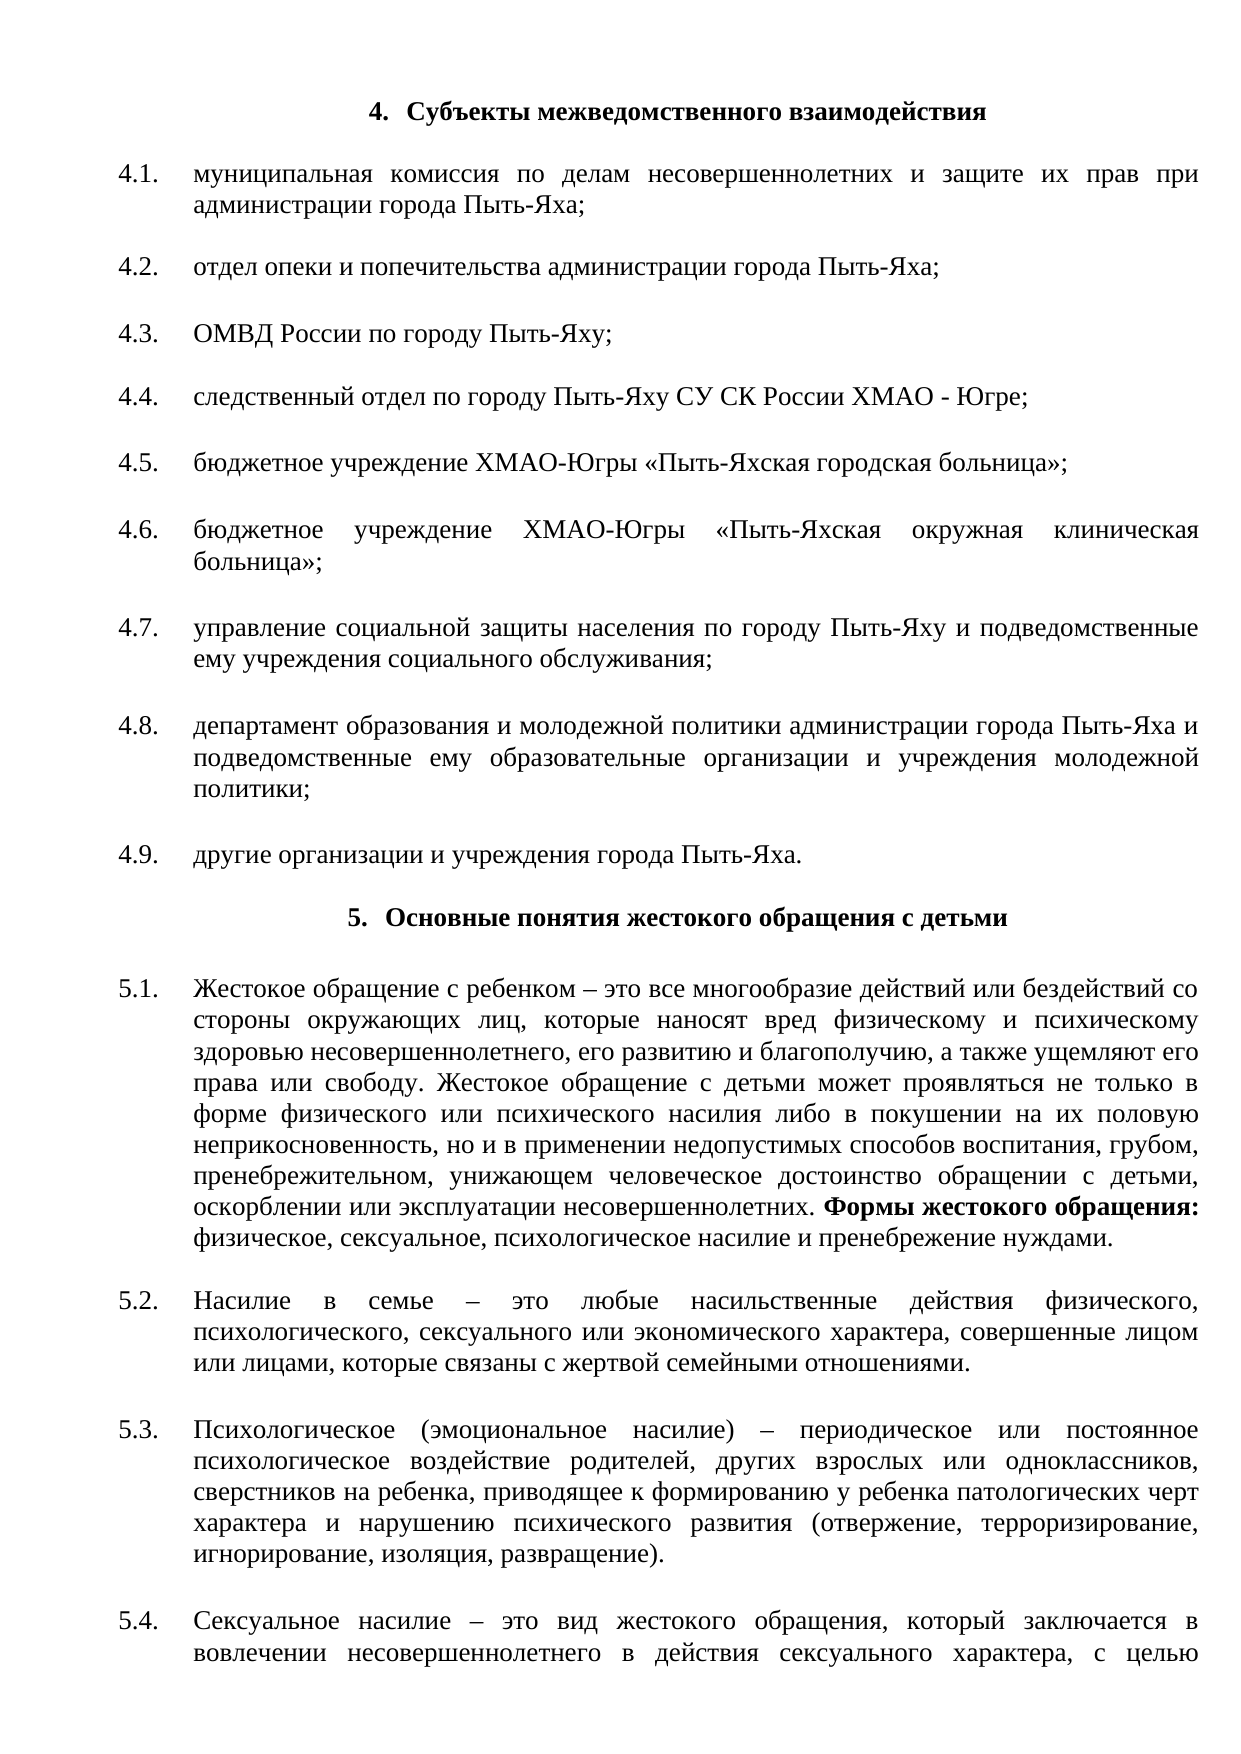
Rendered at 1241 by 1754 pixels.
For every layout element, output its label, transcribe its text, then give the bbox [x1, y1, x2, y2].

list муниципальная комиссия по делам несовершеннолетних и защите их прав при администрации города Пыть-Яха; [118, 157, 1200, 219]
list Психологическое (эмоциональное насилие) – периодическое или постоянное психологическое воздействие родителей, других взрослых или одноклассников, сверстников на ребенка, приводящее к формированию у ребенка патологических черт характера и нарушению психического развития (отвержение, терроризирование, игнорирование, изоляция, развращение). [118, 1413, 1200, 1569]
list Основные понятия жестокого обращения с детьми [156, 901, 1200, 932]
list управление социальной защиты населения по городу Пыть-Яху и подведомственные ему учреждения социального обслуживания; [118, 611, 1200, 674]
list бюджетное учреждение ХМАО-Югры «Пыть-Яхская городская больница»; [118, 447, 1200, 478]
list отдел опеки и попечительства администрации города Пыть-Яха; [118, 251, 1200, 282]
list департамент образования и молодежной политики администрации города Пыть-Яха и подведомственные ему образовательные организации и учреждения молодежной политики; [118, 709, 1200, 803]
list Насилие в семье – это любые насильственные действия физического, психологического, сексуального или экономического характера, совершенные лицом или лицами, которые связаны с жертвой семейными отношениями. [118, 1284, 1200, 1377]
list ОМВД России по городу Пыть-Яху; [118, 317, 1200, 348]
list бюджетное учреждение ХМАО-Югры «Пыть-Яхская окружная клиническая больница»; [118, 513, 1200, 576]
list другие организации и учреждения города Пыть-Яха. [118, 839, 1200, 870]
list следственный отдел по городу Пыть-Яху СУ СК России ХМАО - Югре; [118, 380, 1200, 411]
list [118, 1604, 1200, 1667]
list Жестокое обращение с ребенком – это все многообразие действий или бездействий со стороны окружающих лиц, которые наносят вред физическому и психическому здоровью несовершеннолетнего, его развитию и благополучию, а также ущемляют его права или свободу. Жестокое обращение с детьми может проявляться не только в форме физического или психического насилия либо в покушении на их половую неприкосновенность, но и в применении недопустимых способов воспитания, грубом, пренебрежительном, унижающем человеческое достоинство обращении с детьми, оскорблении или эксплуатации несовершеннолетних. Формы жестокого обращения: физическое, сексуальное, психологическое насилие и пренебрежение нуждами. [118, 972, 1200, 1253]
list Субъекты межведомственного взаимодействия [156, 95, 1200, 126]
